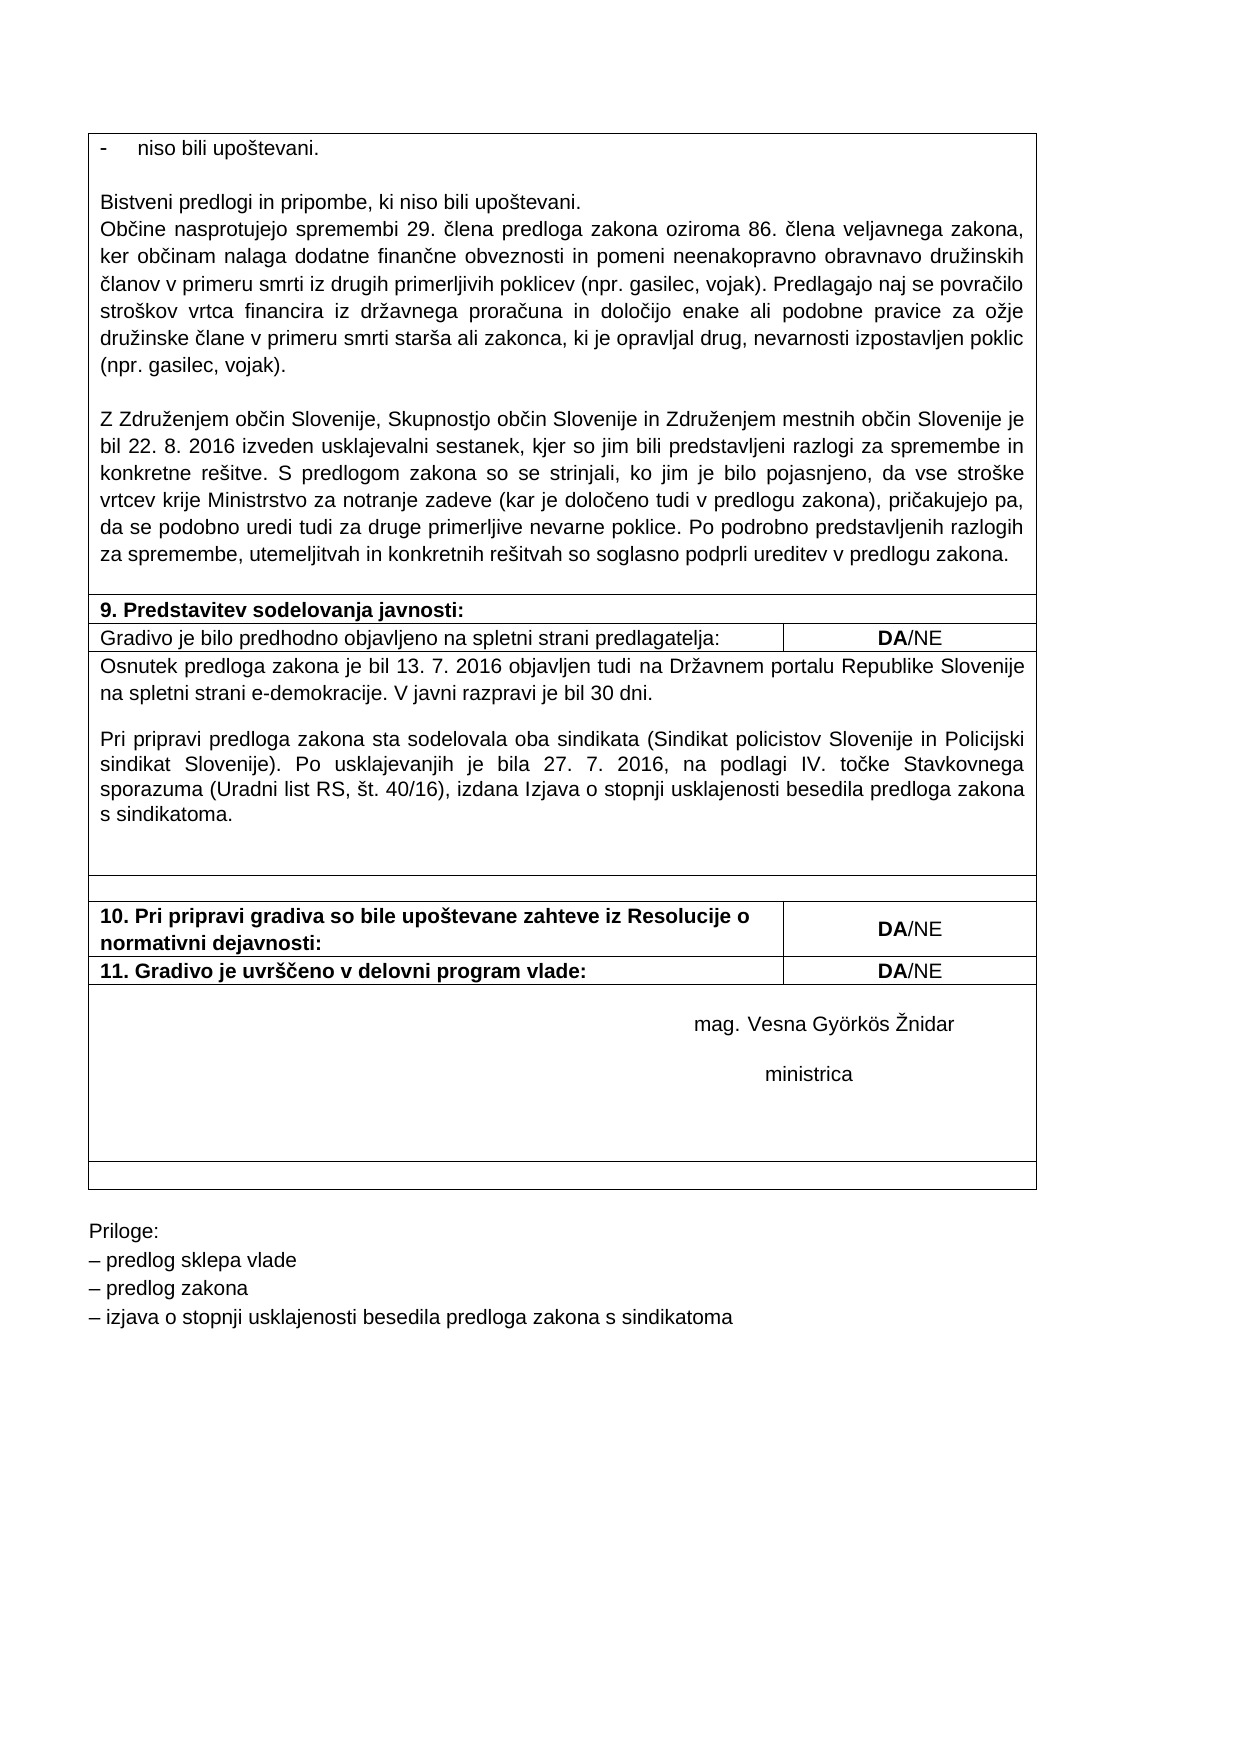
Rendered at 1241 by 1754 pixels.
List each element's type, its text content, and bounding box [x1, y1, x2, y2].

table_cell Gradivo je bilo predhodno objavljeno na spletni strani predlagatelja: [89, 624, 783, 651]
table_cell 11. Gradivo je uvrščeno v delovni program vlade: [89, 957, 783, 984]
text – izjava o stopnji usklajenosti besedila predloga zakona s sindikatoma [88, 1305, 1063, 1329]
table_cell [89, 876, 1036, 901]
table_cell Osnutek predloga zakona je bil 13. 7. 2016 objavljen tudi na Državnem portalu Republike Slovenije na spletni strani e-demokracije. V javni razpravi je bil 30 dni. Pri pripravi predloga zakona sta sodelovala oba sindikata (Sindikat policistov Slovenije in Policijski sindikat Slovenije). Po usklajevanjih je bila 27. 7. 2016, na podlagi IV. točke Stavkovnega sporazuma (Uradni list RS, št. 40/16), izdana Izjava o stopnji usklajenosti besedila predloga zakona s sindikatoma. [89, 652, 1036, 874]
table_cell DA/NE [784, 902, 1036, 956]
table_cell 10. Pri pripravi gradiva so bile upoštevane zahteve iz Resolucije o normativni dejavnosti: [89, 902, 783, 956]
text – predlog zakona [88, 1276, 1063, 1300]
text – predlog sklepa vlade [88, 1247, 1063, 1271]
table_cell DA/NE [784, 957, 1036, 984]
table_cell mag. Vesna Györkös Žnidar ministrica [89, 985, 1036, 1161]
table_cell [89, 1162, 1036, 1189]
table_cell DA/NE [784, 624, 1036, 651]
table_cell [89, 134, 1036, 594]
text Priloge: [88, 1219, 1063, 1243]
table_cell 9. Predstavitev sodelovanja javnosti: [89, 595, 1036, 622]
